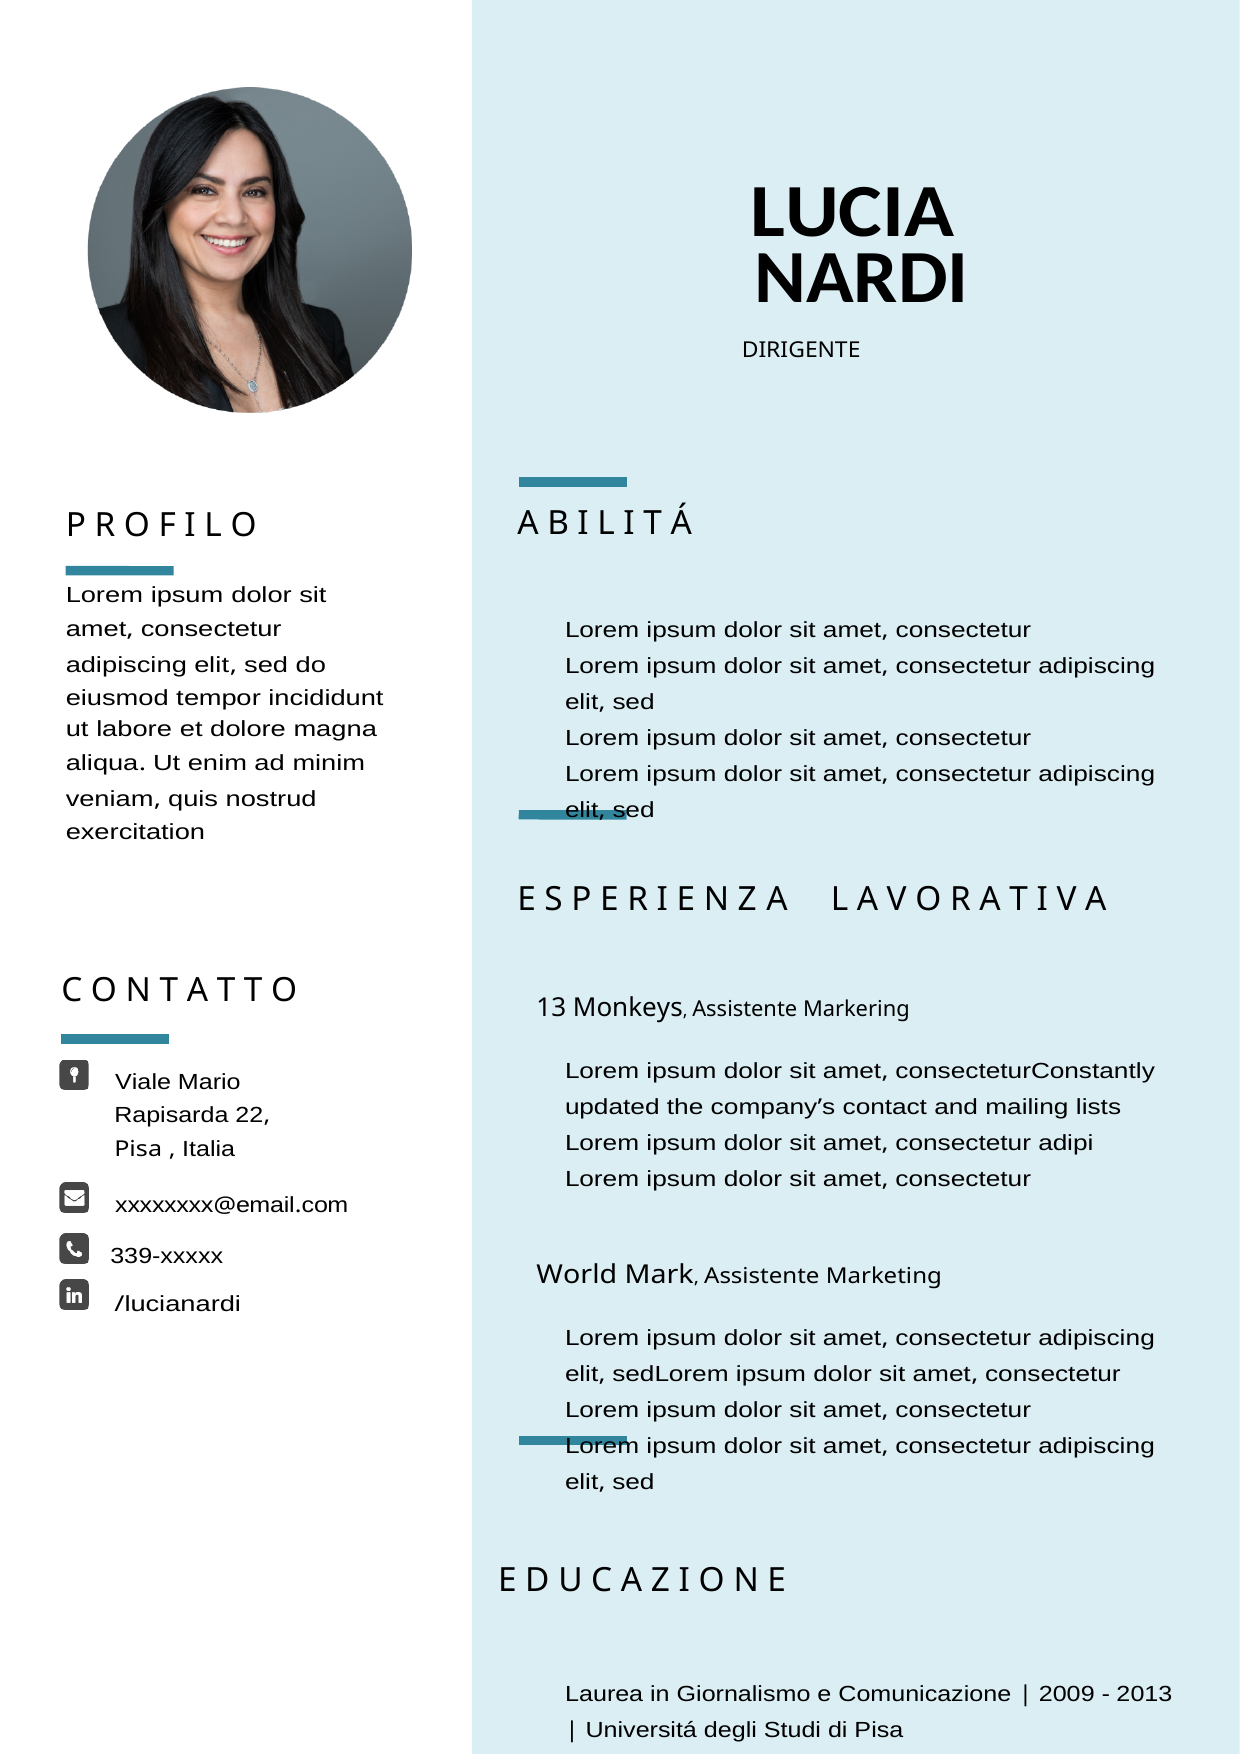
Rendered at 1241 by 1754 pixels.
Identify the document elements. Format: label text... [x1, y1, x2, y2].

text Lorem ipsum dolor sit amet, consectetur adipiscing elit, sed [565, 1430, 1156, 1496]
subtitle A B I L I T Á [517, 499, 1180, 544]
text Lorem ipsum dolor sit amet, consectetur adipiscing elit, sed do eiusmod tempor incididunt ut labore et dolore magna aliqua. Ut enim ad minim veniam, quis nostrud exercitation [66, 582, 400, 844]
subtitle E D U C A Z I O N E [498, 1556, 796, 1602]
text Viale Mario Rapisarda 22, Pisa , Italia [59, 1060, 314, 1162]
subtitle E S P E R I E N Z A L A V O R A T I V A [517, 829, 1180, 920]
text xxxxxxxx@email.com 339-xxxxx [59, 1183, 367, 1268]
text 13 Monkeys, Assistente Markering [536, 989, 1180, 1024]
text Lorem ipsum dolor sit amet, consectetur adipiscing elit, sedLorem ipsum dolor sit amet, consectetur Lorem ipsum dolor sit amet, consectetur [565, 1321, 1156, 1423]
text Lorem ipsum dolor sit amet, consectetur [517, 614, 1180, 644]
text DIRIGENTE [634, 334, 1180, 364]
text /lucianardi [114, 1288, 367, 1318]
subtitle P R O F I L O [66, 501, 404, 546]
picture [87, 87, 412, 413]
text World Mark, Assistente Marketing [536, 1256, 1180, 1291]
text LUCIA NARDI [679, 179, 1043, 322]
text Lorem ipsum dolor sit amet, consectetur adipiscing elit, sed [565, 757, 1156, 823]
picture [59, 1279, 89, 1310]
text Lorem ipsum dolor sit amet, consecteturConstantly updated the company’s contact and mailing lists Lorem ipsum dolor sit amet, consectetur adipi Lorem ipsum dolor sit amet, consectetur [565, 1055, 1156, 1193]
text C O N T A T T O [61, 966, 367, 1011]
text Lorem ipsum dolor sit amet, consectetur [565, 722, 1180, 752]
picture [59, 1233, 89, 1264]
picture [59, 1060, 89, 1090]
text Lorem ipsum dolor sit amet, consectetur adipiscing elit, sed [565, 650, 1156, 716]
text Laurea in Giornalismo e Comunicazione | 2009 - 2013 | Universitá degli Studi di Pisa [565, 1678, 1180, 1744]
picture [59, 1182, 89, 1213]
